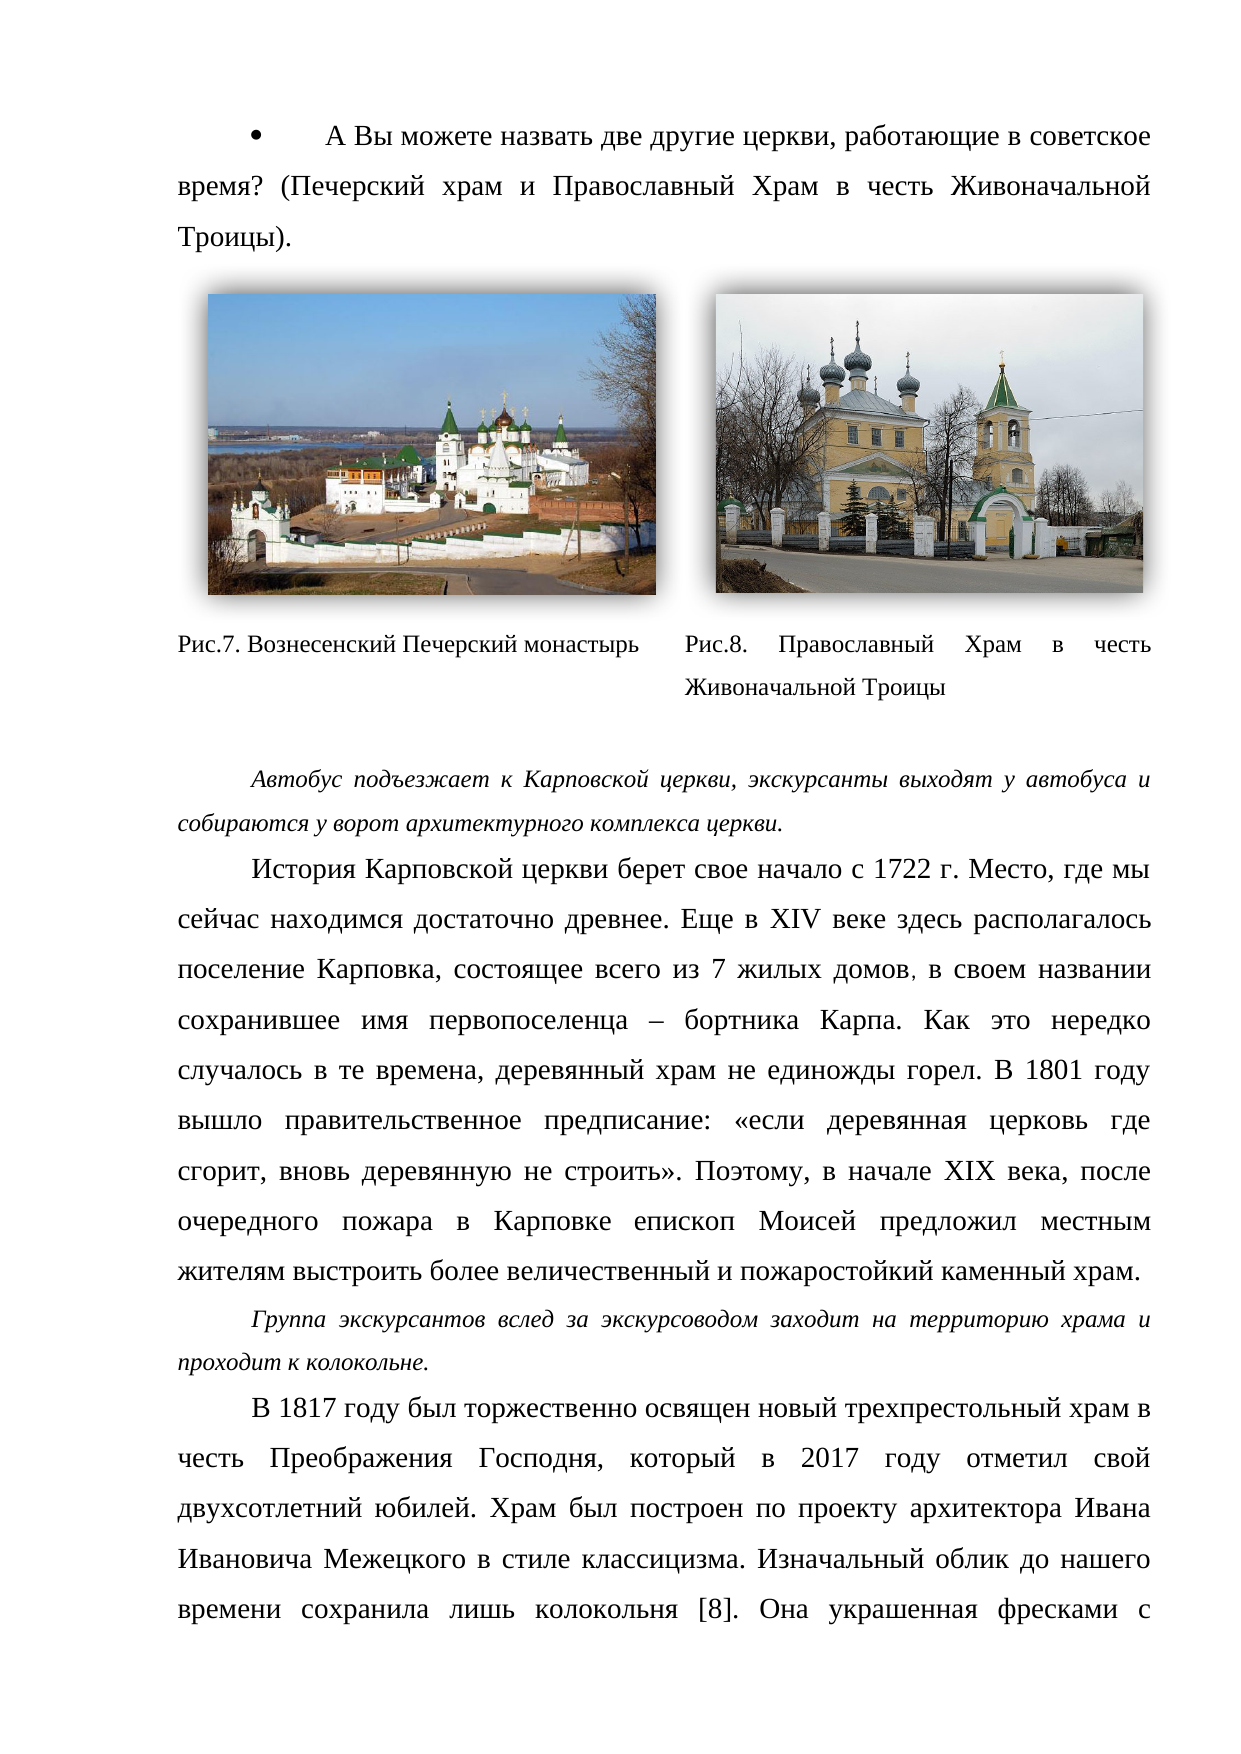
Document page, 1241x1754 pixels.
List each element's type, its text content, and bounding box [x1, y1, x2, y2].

text Автобус подъезжает к Карповской церкви, экскурсанты выходят у автобуса и собираются у ворот архитектурного комплекса церкви. [177, 764, 1152, 836]
table_cell Рис.8. Православный Храм в честь Живоначальной Троицы [673, 629, 1163, 714]
list А Вы можете назвать две другие церкви, работающие в советское время? (Печерский храм и Православный Храм в честь Живоначальной Троицы). [177, 118, 1152, 252]
picture [715, 294, 1144, 593]
text Группа экскурсантов вслед за экскурсоводом заходит на территорию храма и проходит к колокольне. [177, 1304, 1152, 1376]
table_header [673, 269, 1163, 629]
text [177, 1390, 1152, 1625]
table_cell Рис.7. Вознесенский Печерский монастырь [166, 629, 673, 714]
text История Карповской церкви берет свое начало с 1722 г. Место, где мы сейчас находимся достаточно древнее. Еще в XIV веке здесь располагалось поселение Карповка, состоящее всего из 7 жилых домов, в своем названии сохранившее имя первопоселенца – бортника Карпа. Как это нередко случалось в те времена, деревянный храм не единожды горел. В 1801 году вышло правительственное предписание: «если деревянная церковь где сгорит, вновь деревянную не строить». Поэтому, в начале XIX века, после очередного пожара в Карповке епископ Моисей предложил местным жителям выстроить более величественный и пожаростойкий каменный храм. [177, 851, 1152, 1287]
table_header [166, 269, 673, 629]
picture [208, 294, 656, 595]
